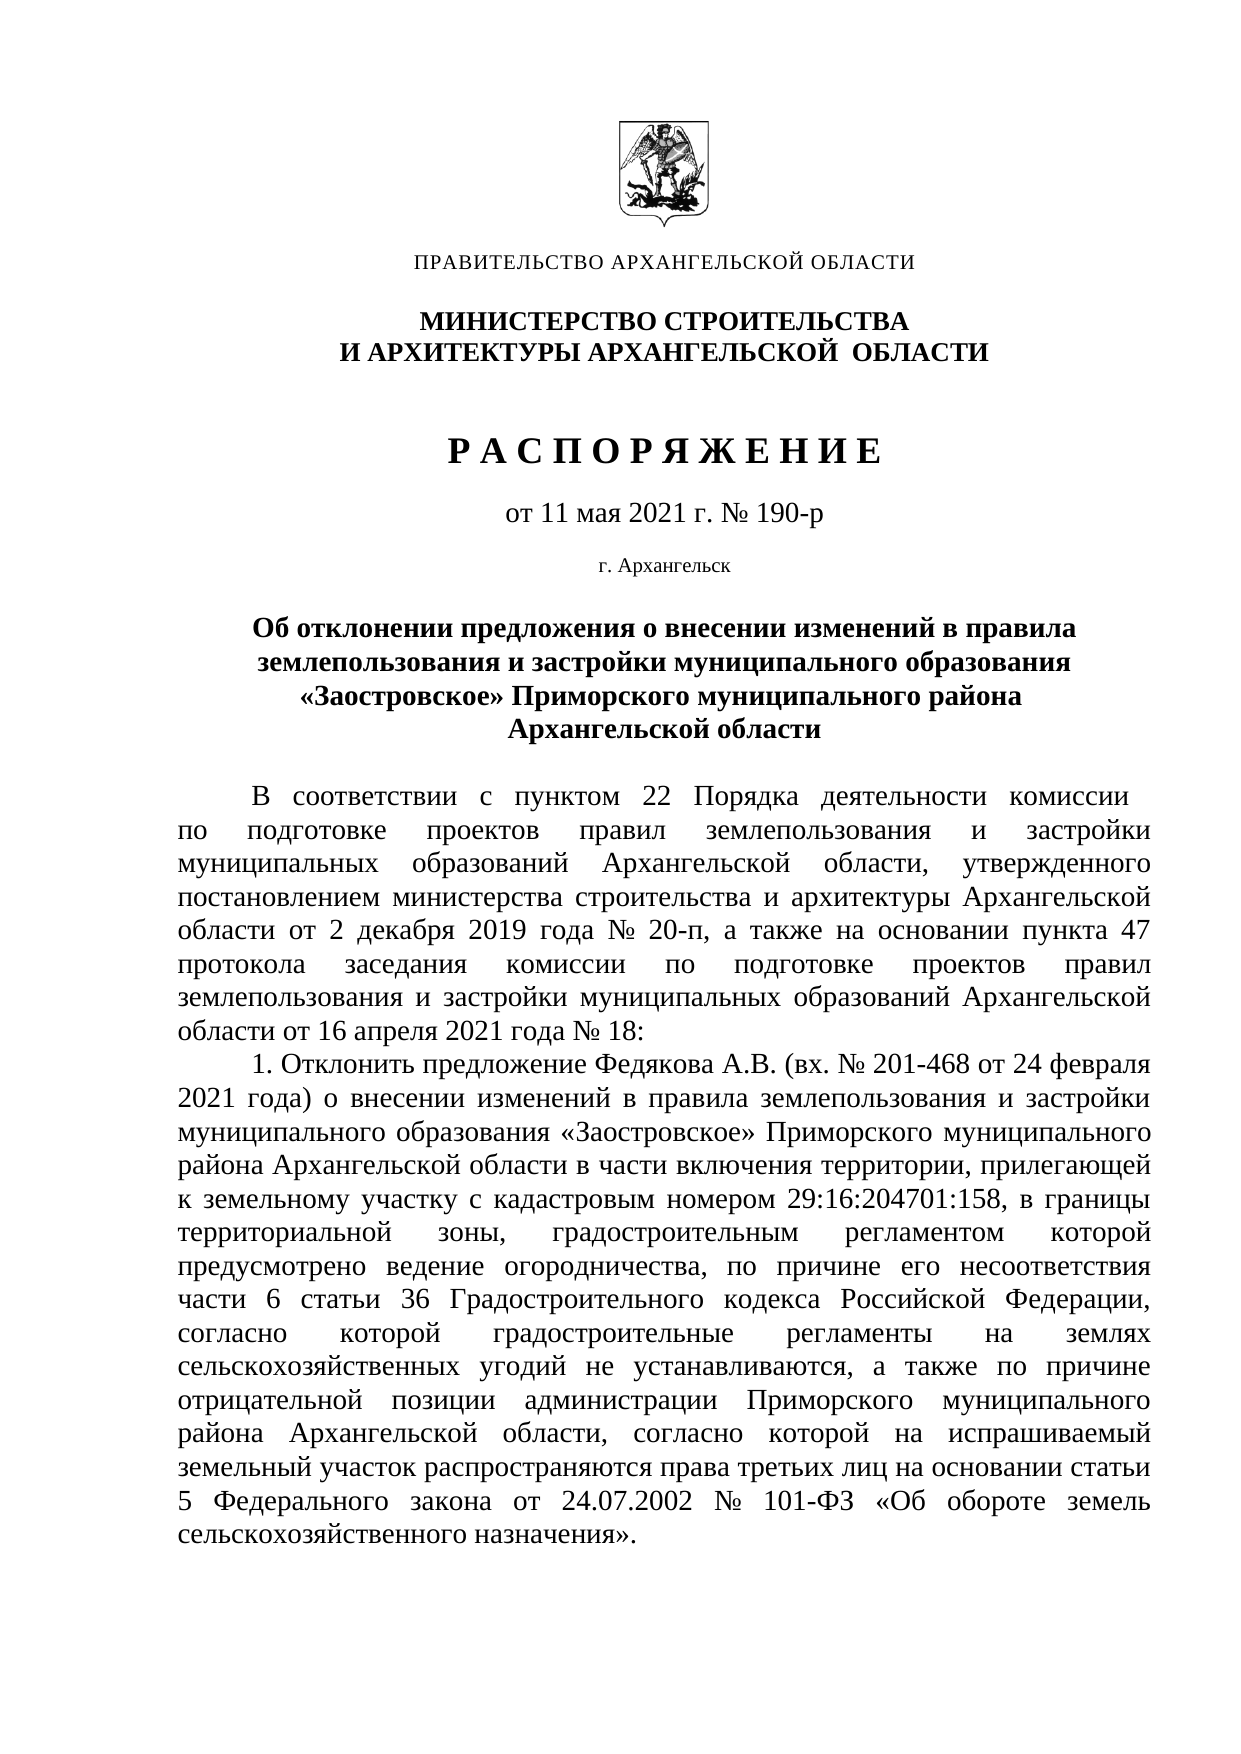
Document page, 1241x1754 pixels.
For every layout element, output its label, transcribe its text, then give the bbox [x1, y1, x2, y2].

subtitle Р А С П О Р Я Ж Е Н И Е [177, 428, 1152, 471]
text 1. Отклонить предложение Федякова А.В. (вх. № 201-468 от 24 февраля 2021 года) о внесении изменений в правила землепользования и застройки муниципального образования «Заостровское» Приморского муниципального района Архангельской области в части включения территории, прилегающей к земельному участку с кадастровым номером 29:16:204701:158, в границы территориальной зоны, градостроительным регламентом которой предусмотрено ведение огородничества, по причине его несоответствия части 6 статьи 36 Градостроительного кодекса Российской Федерации, согласно которой градостроительные регламенты на землях сельскохозяйственных угодий не устанавливаются, а также по причине отрицательной позиции администрации Приморского муниципального района Архангельской области, согласно которой на испрашиваемый земельный участок распространяются права третьих лиц на основании статьи 5 Федерального закона от 24.07.2002 № 101-ФЗ «Об обороте земель сельскохозяйственного назначения». [177, 1047, 1152, 1550]
picture [616, 118, 713, 231]
subtitle И АРХИТЕКТУРЫ АРХАНГЕЛЬСКОЙ ОБЛАСТИ [177, 336, 1152, 367]
text от 11 мая 2021 г. № 190-р [177, 495, 1152, 529]
text В соответствии с пунктом 22 Порядка деятельности комиссии по подготовке проектов правил землепользования и застройки муниципальных образований Архангельской области, утвержденного постановлением министерства строительства и архитектуры Архангельской области от 2 декабря 2019 года № 20-п, а также на основании пункта 47 протокола заседания комиссии по подготовке проектов правил землепользования и застройки муниципальных образований Архангельской области от 16 апреля 2021 года № 18: [177, 778, 1152, 1047]
subtitle ПРАВИТЕЛЬСТВО АРХАНГЕЛЬСКОЙ ОБЛАСТИ [177, 250, 1152, 274]
subtitle МИНИСТЕРСТВО СТРОИТЕЛЬСТВА [177, 305, 1152, 336]
text Об отклонении предложения о внесении изменений в правила землепользования и застройки муниципального образования «Заостровское» Приморского муниципального района Архангельской области [177, 611, 1152, 778]
text г. Архангельск [177, 553, 1152, 577]
